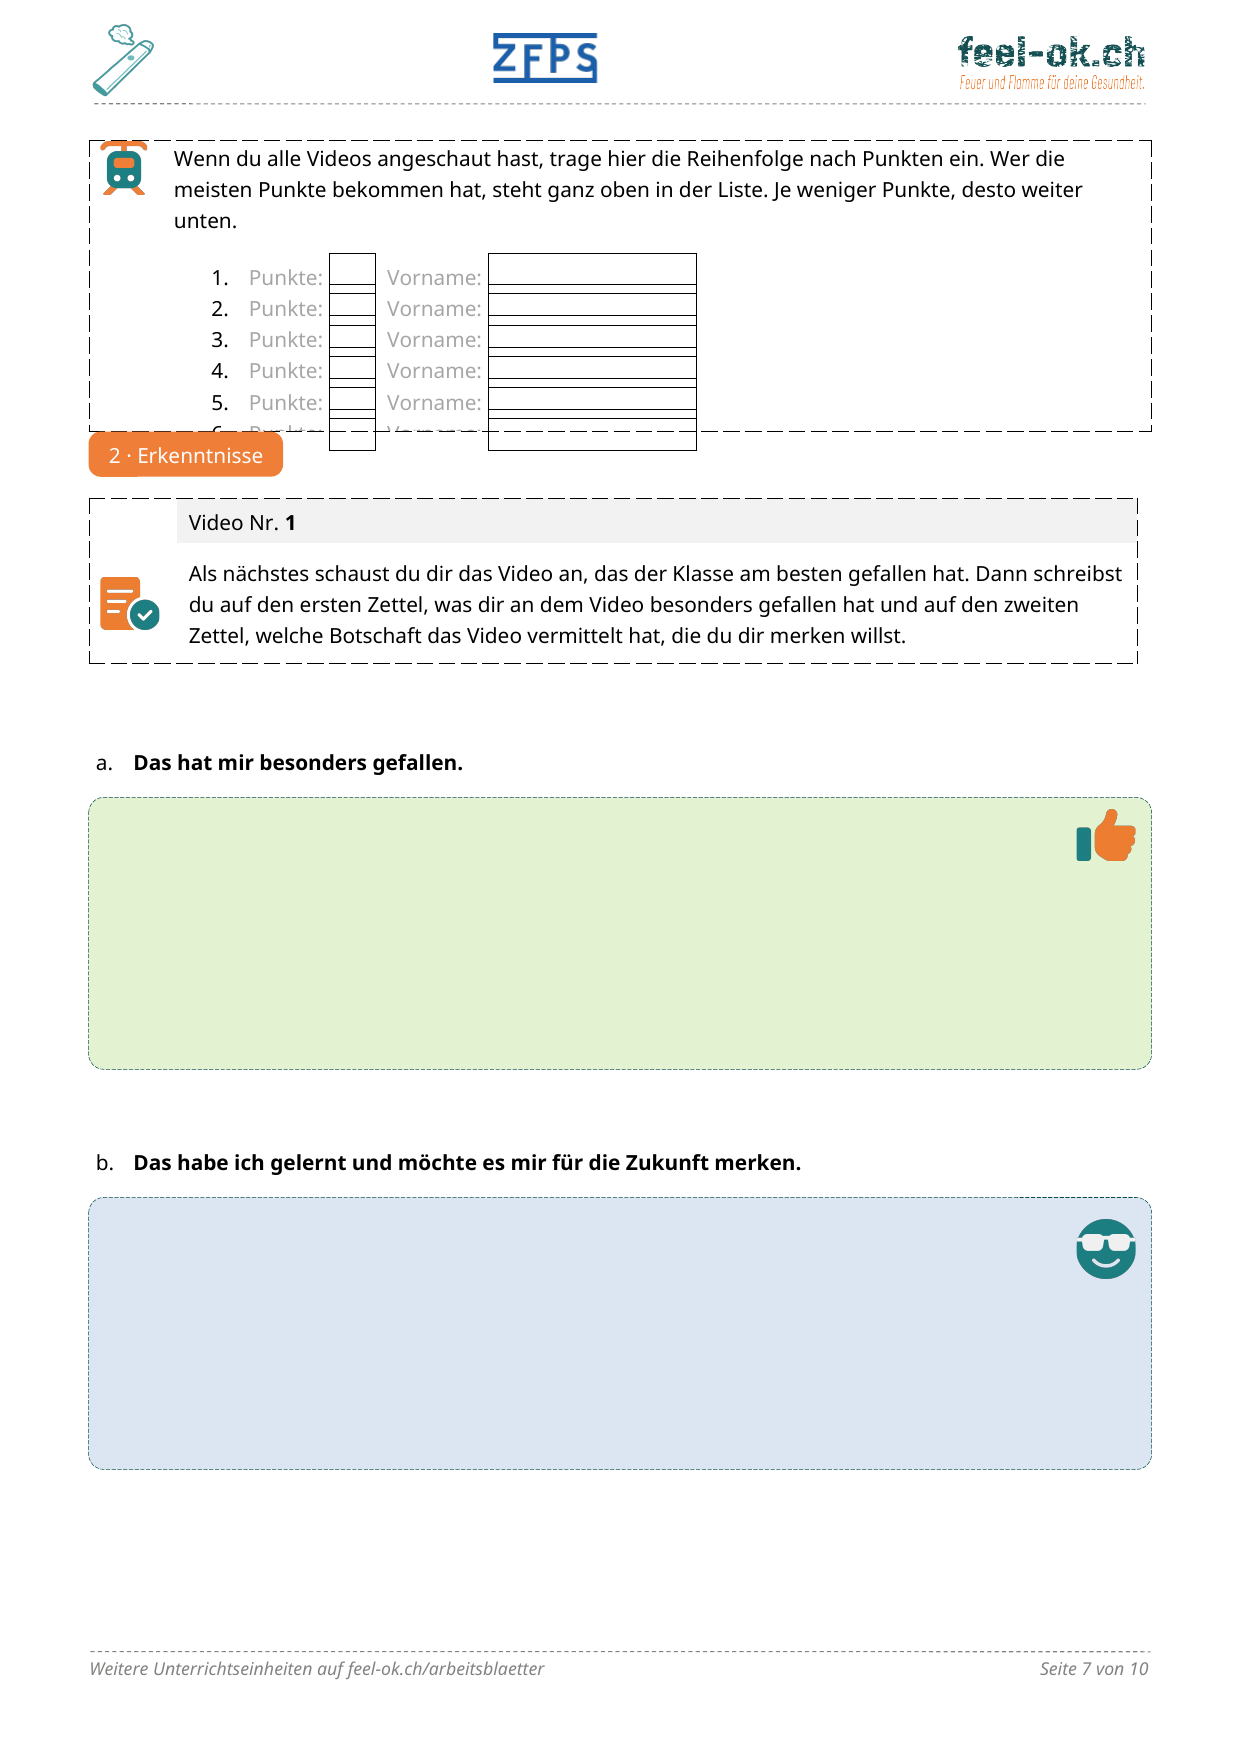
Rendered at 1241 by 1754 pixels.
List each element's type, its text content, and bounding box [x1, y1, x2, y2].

table_header Video Nr. 1 [177, 498, 1137, 543]
table_cell Als nächstes schaust du dir das Video an, das der Klasse am besten gefallen hat. Dann schreibst du auf den ersten Zettel, was dir an dem Video besonders gefallen hat und auf den zweiten Zettel, welche Botschaft das Video vermittelt hat, die du dir merken willst. [177, 544, 1137, 663]
picture [956, 33, 1146, 93]
picture [1076, 809, 1136, 861]
table_cell [89, 544, 177, 663]
table_header [89, 498, 177, 543]
picture [81, 18, 166, 104]
table_header Wenn du alle Videos angeschaut hast, trage hier die Reihenfolge nach Punkten ein. Wer die meisten Punkte bekommen hat, steht ganz oben in der Liste. Je weniger Punkte, desto weiter unten. Punkte: Vorname: X Punkte: Vorname: X Punkte: Vorname: X Punkte: Vorname: X Punkte: Vorname: X Punkte: Vorname: X [163, 140, 1152, 431]
picture [493, 33, 599, 83]
table_header [89, 140, 162, 431]
list Das hat mir besonders gefallen. [96, 745, 1152, 777]
picture [100, 141, 148, 195]
picture [100, 577, 160, 630]
picture [1076, 1219, 1136, 1279]
list Das habe ich gelernt und möchte es mir für die Zukunft merken. [96, 1145, 1152, 1177]
